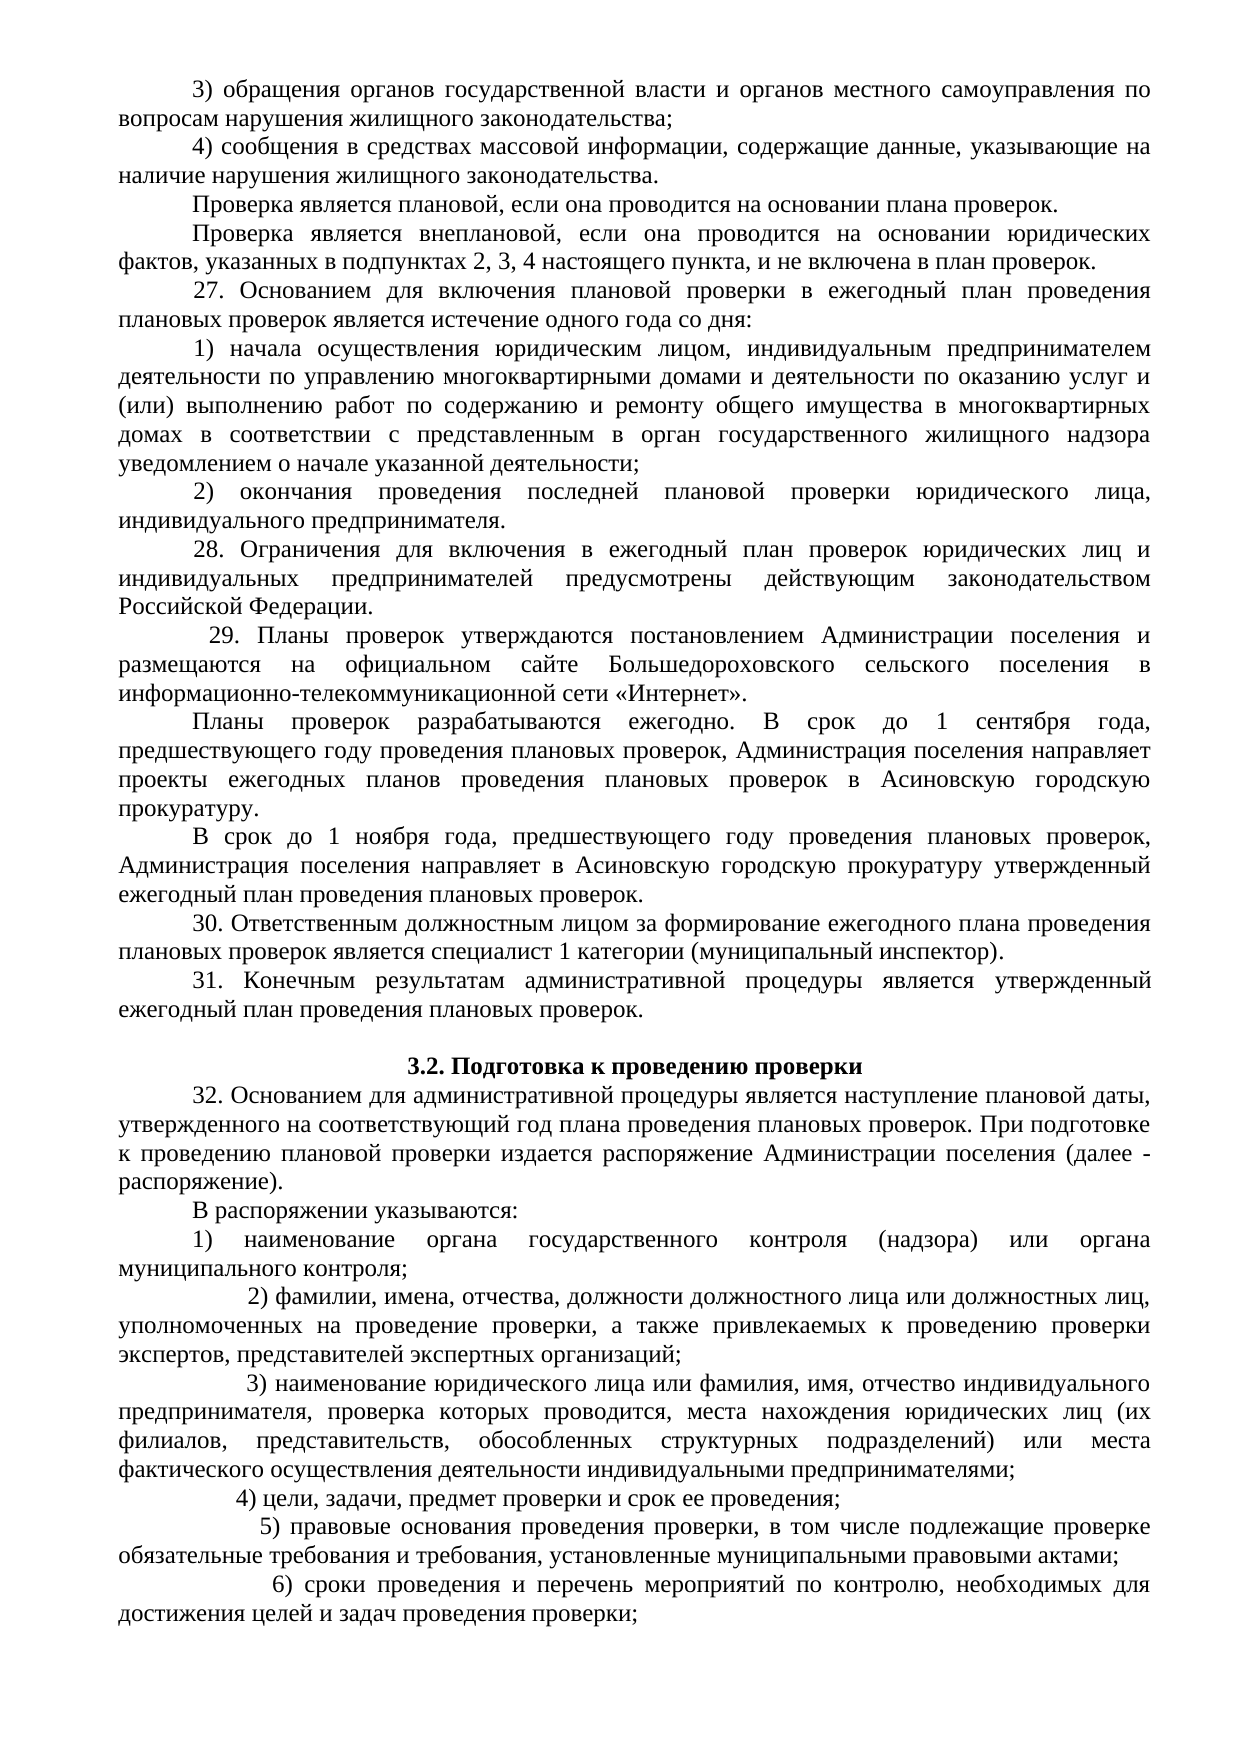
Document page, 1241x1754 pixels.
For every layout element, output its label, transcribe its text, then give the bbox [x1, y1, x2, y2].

text 4) цели, задачи, предмет проверки и срок ее проведения; [118, 1483, 1152, 1511]
text 6) сроки проведения и перечень мероприятий по контролю, необходимых для достижения целей и задач проведения проверки; [118, 1569, 1152, 1626]
text 29. Планы проверок утверждаются постановлением Администрации поселения и размещаются на официальном сайте Большедороховского сельского поселения в информационно-телекоммуникационной сети «Интернет». [118, 620, 1152, 706]
text 3) обращения органов государственной власти и органов местного самоуправления по вопросам нарушения жилищного законодательства; [118, 74, 1152, 131]
text 3) наименование юридического лица или фамилия, имя, отчество индивидуального предпринимателя, проверка которых проводится, места нахождения юридических лиц (их филиалов, представительств, обособленных структурных подразделений) или места фактического осуществления деятельности индивидуальными предпринимателями; [118, 1368, 1152, 1483]
text 31. Конечным результатам административной процедуры является утвержденный ежегодный план проведения плановых проверок. [118, 965, 1152, 1023]
text Планы проверок разрабатываются ежегодно. В срок до 1 сентября года, предшествующего году проведения плановых проверок, Администрация поселения направляет проекты ежегодных планов проведения плановых проверок в Асиновскую городскую прокуратуру. [118, 706, 1152, 821]
text 2) окончания проведения последней плановой проверки юридического лица, индивидуального предпринимателя. [118, 476, 1152, 534]
text Проверка является внеплановой, если она проводится на основании юридических фактов, указанных в подпунктах 2, 3, 4 настоящего пункта, и не включена в план проверок. [118, 218, 1152, 275]
text 27. Основанием для включения плановой проверки в ежегодный план проведения плановых проверок является истечение одного года со дня: [118, 275, 1152, 333]
text 5) правовые основания проведения проверки, в том числе подлежащие проверке обязательные требования и требования, установленные муниципальными правовыми актами; [118, 1511, 1152, 1569]
text 2) фамилии, имена, отчества, должности должностного лица или должностных лиц, уполномоченных на проведение проверки, а также привлекаемых к проведению проверки экспертов, представителей экспертных организаций; [118, 1281, 1152, 1368]
text В распоряжении указываются: [118, 1195, 1152, 1224]
text 1) начала осуществления юридическим лицом, индивидуальным предпринимателем деятельности по управлению многоквартирными домами и деятельности по оказанию услуг и (или) выполнению работ по содержанию и ремонту общего имущества в многоквартирных домах в соответствии с представленным в орган государственного жилищного надзора уведомлением о начале указанной деятельности; [118, 333, 1152, 476]
text 32. Основанием для административной процедуры является наступление плановой даты, утвержденного на соответствующий год плана проведения плановых проверок. При подготовке к проведению плановой проверки издается распоряжение Администрации поселения (далее - распоряжение). [118, 1080, 1152, 1195]
text 30. Ответственным должностным лицом за формирование ежегодного плана проведения плановых проверок является специалист 1 категории (муниципальный инспектор). [118, 908, 1152, 965]
text В срок до 1 ноября года, предшествующего году проведения плановых проверок, Администрация поселения направляет в Асиновскую городскую прокуратуру утвержденный ежегодный план проведения плановых проверок. [118, 821, 1152, 908]
text 28. Ограничения для включения в ежегодный план проверок юридических лиц и индивидуальных предпринимателей предусмотрены действующим законодательством Российской Федерации. [118, 534, 1152, 620]
text 4) сообщения в средствах массовой информации, содержащие данные, указывающие на наличие нарушения жилищного законодательства. [118, 131, 1152, 189]
text 1) наименование органа государственного контроля (надзора) или органа муниципального контроля; [118, 1224, 1152, 1281]
text Проверка является плановой, если она проводится на основании плана проверок. [118, 189, 1152, 218]
text 3.2. Подготовка к проведению проверки [118, 1051, 1152, 1080]
